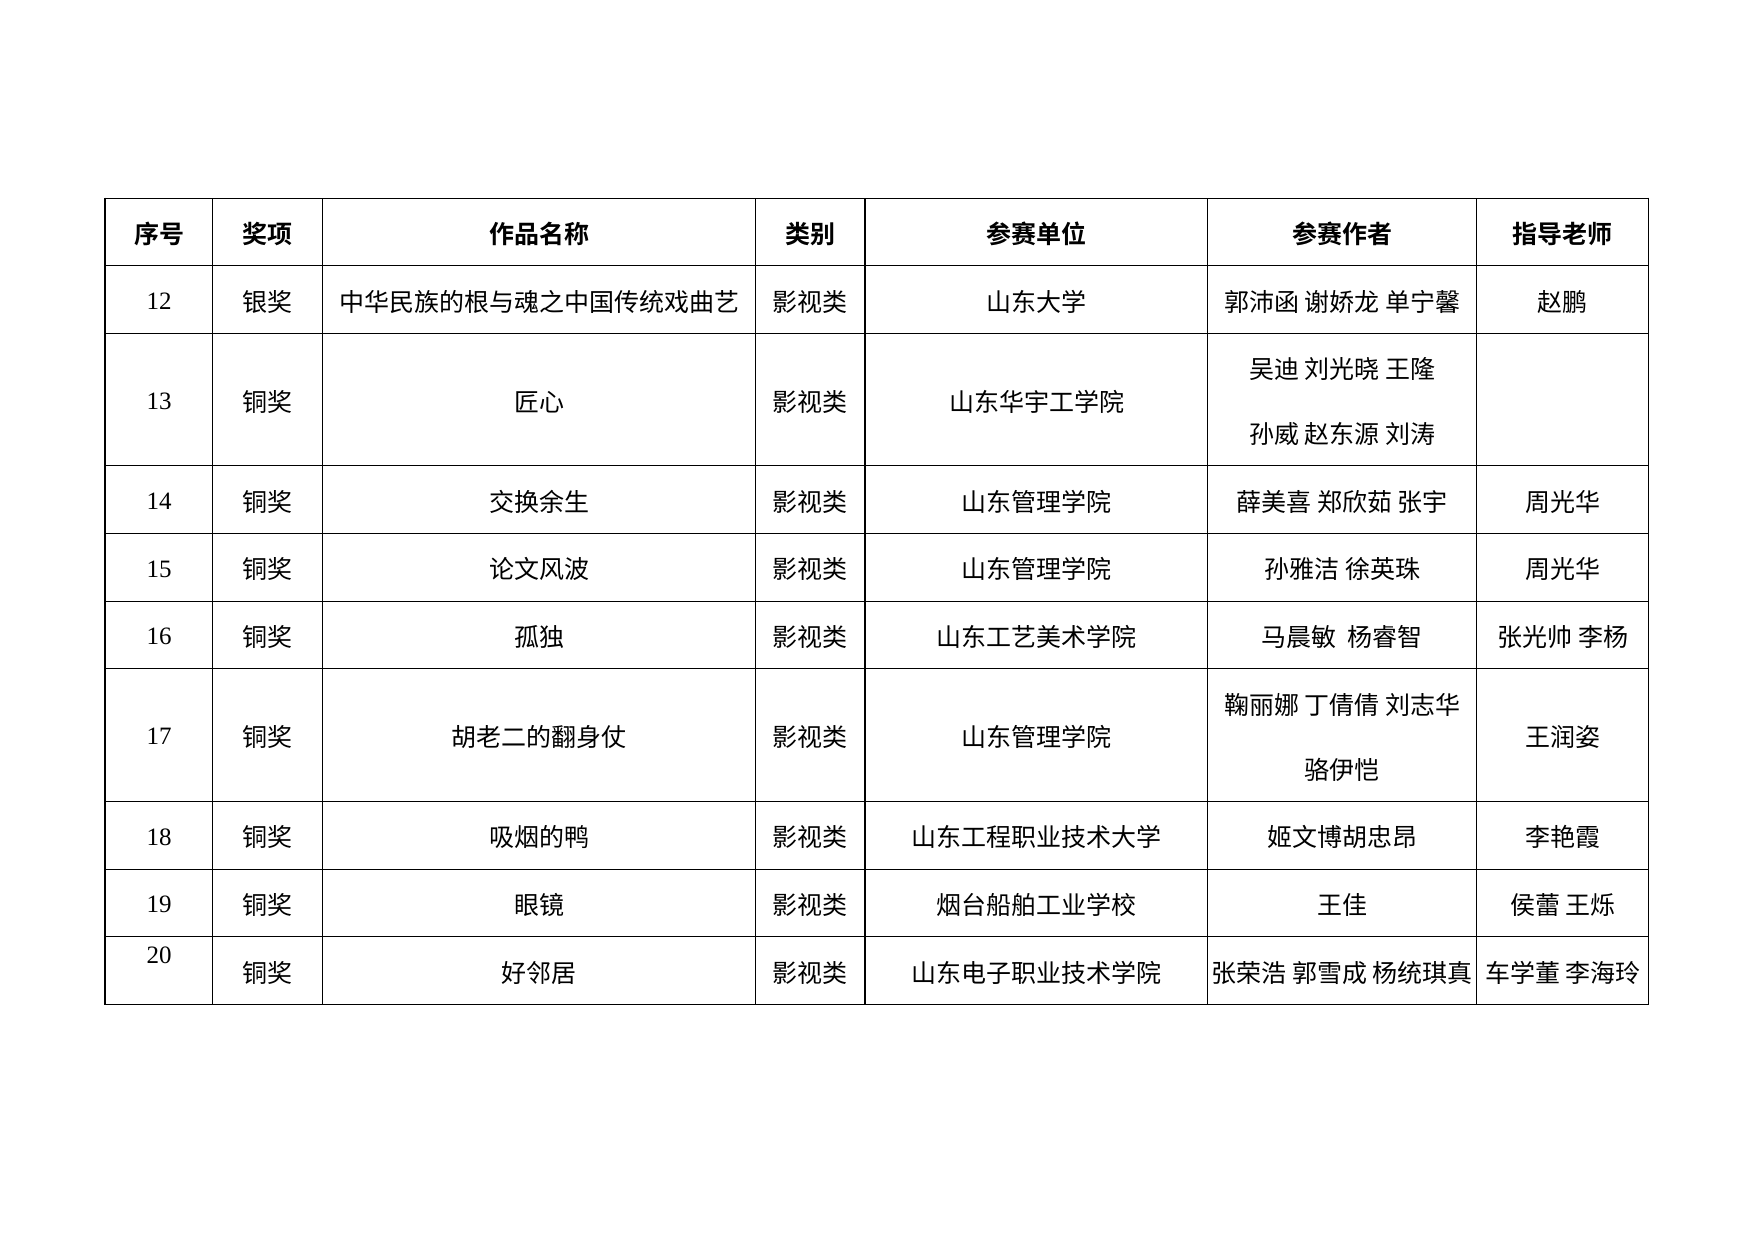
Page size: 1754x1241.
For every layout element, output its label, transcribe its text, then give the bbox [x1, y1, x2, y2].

table_cell 铜奖 [213, 937, 322, 1004]
table_header 参赛单位 [866, 199, 1207, 265]
table_cell 18 [106, 802, 212, 868]
table_cell 14 [106, 466, 212, 533]
table_cell 铜奖 [213, 466, 322, 533]
table_cell 山东华宇工学院 [866, 334, 1207, 465]
table_cell 影视类 [756, 602, 864, 668]
table_cell 孙雅洁 徐英珠 [1208, 534, 1476, 601]
table_cell 19 [106, 870, 212, 936]
table_cell 吴迪 刘光晓 王隆 孙威 赵东源 刘涛 [1208, 334, 1476, 465]
table_cell 影视类 [756, 937, 864, 1004]
table_cell 影视类 [756, 870, 864, 936]
table_cell 中华民族的根与魂之中国传统戏曲艺 [323, 266, 755, 333]
table_cell 车学董 李海玲 王文革 [1477, 937, 1648, 1004]
table_cell 影视类 [756, 802, 864, 868]
table_cell 铜奖 [213, 534, 322, 601]
table_cell 15 [106, 534, 212, 601]
table_cell 姬文博胡忠昂 [1208, 802, 1476, 868]
table_cell 交换余生 [323, 466, 755, 533]
table_cell 眼镜 [323, 870, 755, 936]
table_header 序号 [106, 199, 212, 265]
table_cell 山东工艺美术学院 [866, 602, 1207, 668]
table_cell 胡老二的翻身仗 [323, 669, 755, 801]
table_cell 李艳霞 [1477, 802, 1648, 868]
table_cell 张荣浩 郭雪成 杨统琪真 车美霖 宋德泽 [1208, 937, 1476, 1004]
table_cell 影视类 [756, 669, 864, 801]
table_cell 铜奖 [213, 870, 322, 936]
table_header 指导老师 [1477, 199, 1648, 265]
table_cell 山东管理学院 [866, 534, 1207, 601]
table_cell 山东电子职业技术学院 [866, 937, 1207, 1004]
table_cell 12 [106, 266, 212, 333]
table_cell 匠心 [323, 334, 755, 465]
table_cell 影视类 [756, 334, 864, 465]
table_cell 20 [106, 937, 212, 1004]
table_cell 16 [106, 602, 212, 668]
table_cell 马晨敏 杨睿智 [1208, 602, 1476, 668]
table_cell 薛美喜 郑欣茹 张宇 [1208, 466, 1476, 533]
table_cell [1477, 334, 1648, 465]
table_cell 王佳 [1208, 870, 1476, 936]
table_cell 烟台船舶工业学校 [866, 870, 1207, 936]
table_cell 孤独 [323, 602, 755, 668]
table_cell 侯蕾 王烁 [1477, 870, 1648, 936]
table_cell 周光华 [1477, 534, 1648, 601]
table_cell 王润姿 [1477, 669, 1648, 801]
table_cell 山东管理学院 [866, 669, 1207, 801]
table_cell 铜奖 [213, 669, 322, 801]
table_cell 鞠丽娜 丁倩倩 刘志华 骆伊恺 [1208, 669, 1476, 801]
table_cell 论文风波 [323, 534, 755, 601]
table_cell 山东工程职业技术大学 [866, 802, 1207, 868]
table_cell 铜奖 [213, 802, 322, 868]
table_cell 周光华 [1477, 466, 1648, 533]
table_cell 影视类 [756, 534, 864, 601]
table_cell 好邻居 [323, 937, 755, 1004]
table_cell 影视类 [756, 466, 864, 533]
table_cell 13 [106, 334, 212, 465]
table_cell 郭沛函 谢娇龙 单宁馨 [1208, 266, 1476, 333]
table_cell 山东大学 [866, 266, 1207, 333]
table_cell 吸烟的鸭 [323, 802, 755, 868]
table_cell 17 [106, 669, 212, 801]
table_cell 铜奖 [213, 602, 322, 668]
table_cell 张光帅 李杨 [1477, 602, 1648, 668]
table_cell 山东管理学院 [866, 466, 1207, 533]
table_header 参赛作者 [1208, 199, 1476, 265]
table_header 奖项 [213, 199, 322, 265]
table_cell 银奖 [213, 266, 322, 333]
table_header 作品名称 [323, 199, 755, 265]
table_cell 影视类 [756, 266, 864, 333]
table_cell 铜奖 [213, 334, 322, 465]
table_header 类别 [756, 199, 864, 265]
table_cell 赵鹏 [1477, 266, 1648, 333]
